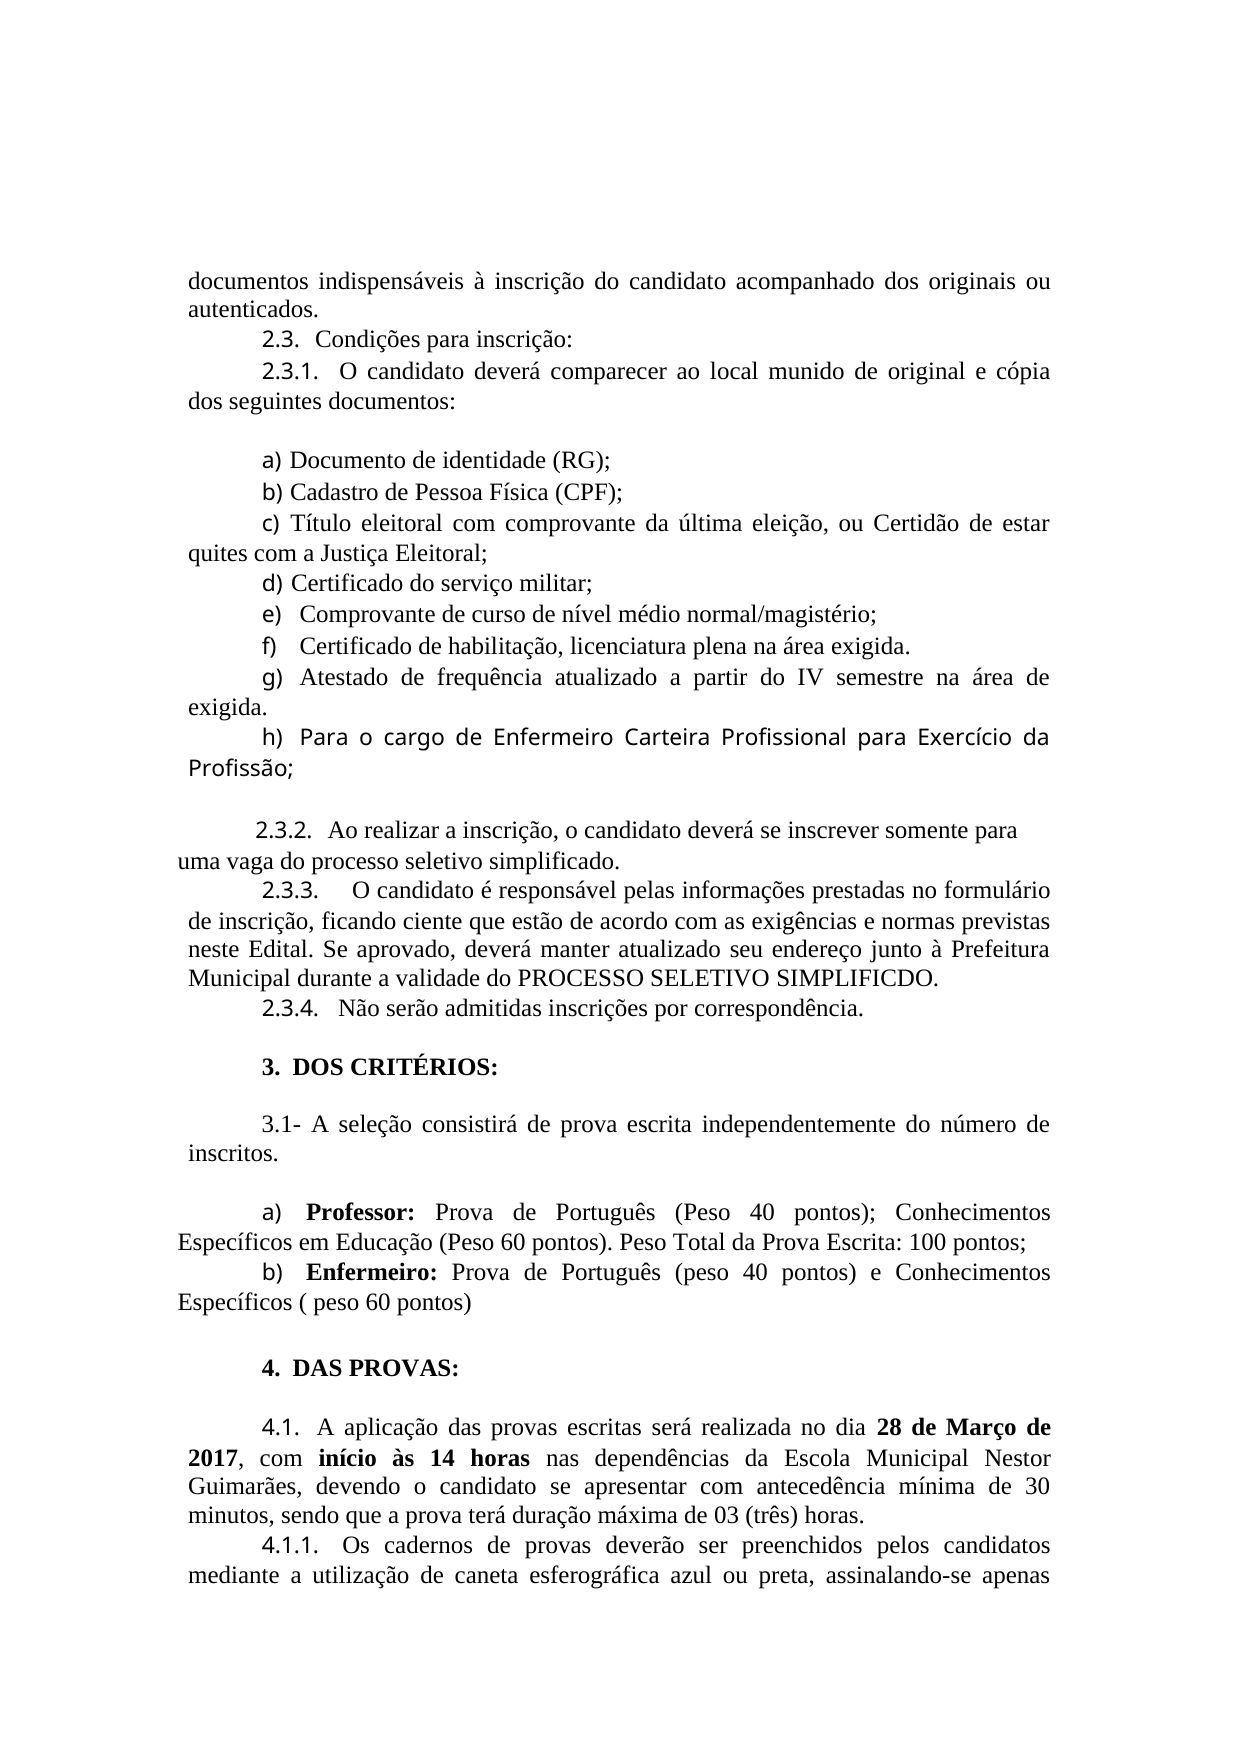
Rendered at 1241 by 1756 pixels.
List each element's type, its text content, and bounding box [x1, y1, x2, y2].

list O candidato deverá comparecer ao local munido de original e cópia dos seguintes documentos: [188, 354, 1051, 414]
list Enfermeiro: Prova de Português (peso 40 pontos) e Conhecimentos Específicos ( peso 60 pontos) [177, 1256, 1051, 1316]
list Condições para inscrição: [262, 323, 1063, 354]
list Documento de identidade (RG); [188, 444, 1063, 476]
list Ao realizar a inscrição, o candidato deverá se inscrever somente para uma vaga do processo seletivo simplificado. [177, 814, 1063, 874]
list Atestado de frequência atualizado a partir do IV semestre na área de exigida. [188, 661, 1051, 721]
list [188, 266, 1052, 323]
list DOS CRITÉRIOS: [262, 1052, 1063, 1081]
list Certificado de habilitação, licenciatura plena na área exigida. [188, 630, 1051, 661]
text 3.1- A seleção consistirá de prova escrita independentemente do número de inscritos. [188, 1109, 1051, 1167]
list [188, 1529, 1051, 1589]
list Para o cargo de Enfermeiro Carteira Profissional para Exercício da Profissão; [188, 721, 1051, 783]
list DAS PROVAS: [262, 1353, 1063, 1381]
list Comprovante de curso de nível médio normal/magistério; [188, 598, 1051, 630]
list Não serão admitidas inscrições por correspondência. [262, 992, 1063, 1023]
list Cadastro de Pessoa Física (CPF); [262, 476, 1063, 507]
list A aplicação das provas escritas será realizada no dia 28 de Março de 2017, com início às 14 horas nas dependências da Escola Municipal Nestor Guimarães, devendo o candidato se apresentar com antecedência mínima de 30 minutos, sendo que a prova terá duração máxima de 03 (três) horas. [188, 1411, 1051, 1529]
list Professor: Prova de Português (Peso 40 pontos); Conhecimentos Específicos em Educação (Peso 60 pontos). Peso Total da Prova Escrita: 100 pontos; [177, 1196, 1051, 1256]
list Título eleitoral com comprovante da última eleição, ou Certidão de estar quites com a Justiça Eleitoral; [188, 507, 1050, 567]
list O candidato é responsável pelas informações prestadas no formulário de inscrição, ficando ciente que estão de acordo com as exigências e normas previstas neste Edital. Se aprovado, deverá manter atualizado seu endereço junto à Prefeitura Municipal durante a validade do PROCESSO SELETIVO SIMPLIFICDO. [188, 874, 1051, 992]
list Certificado do serviço militar; [262, 567, 1063, 598]
